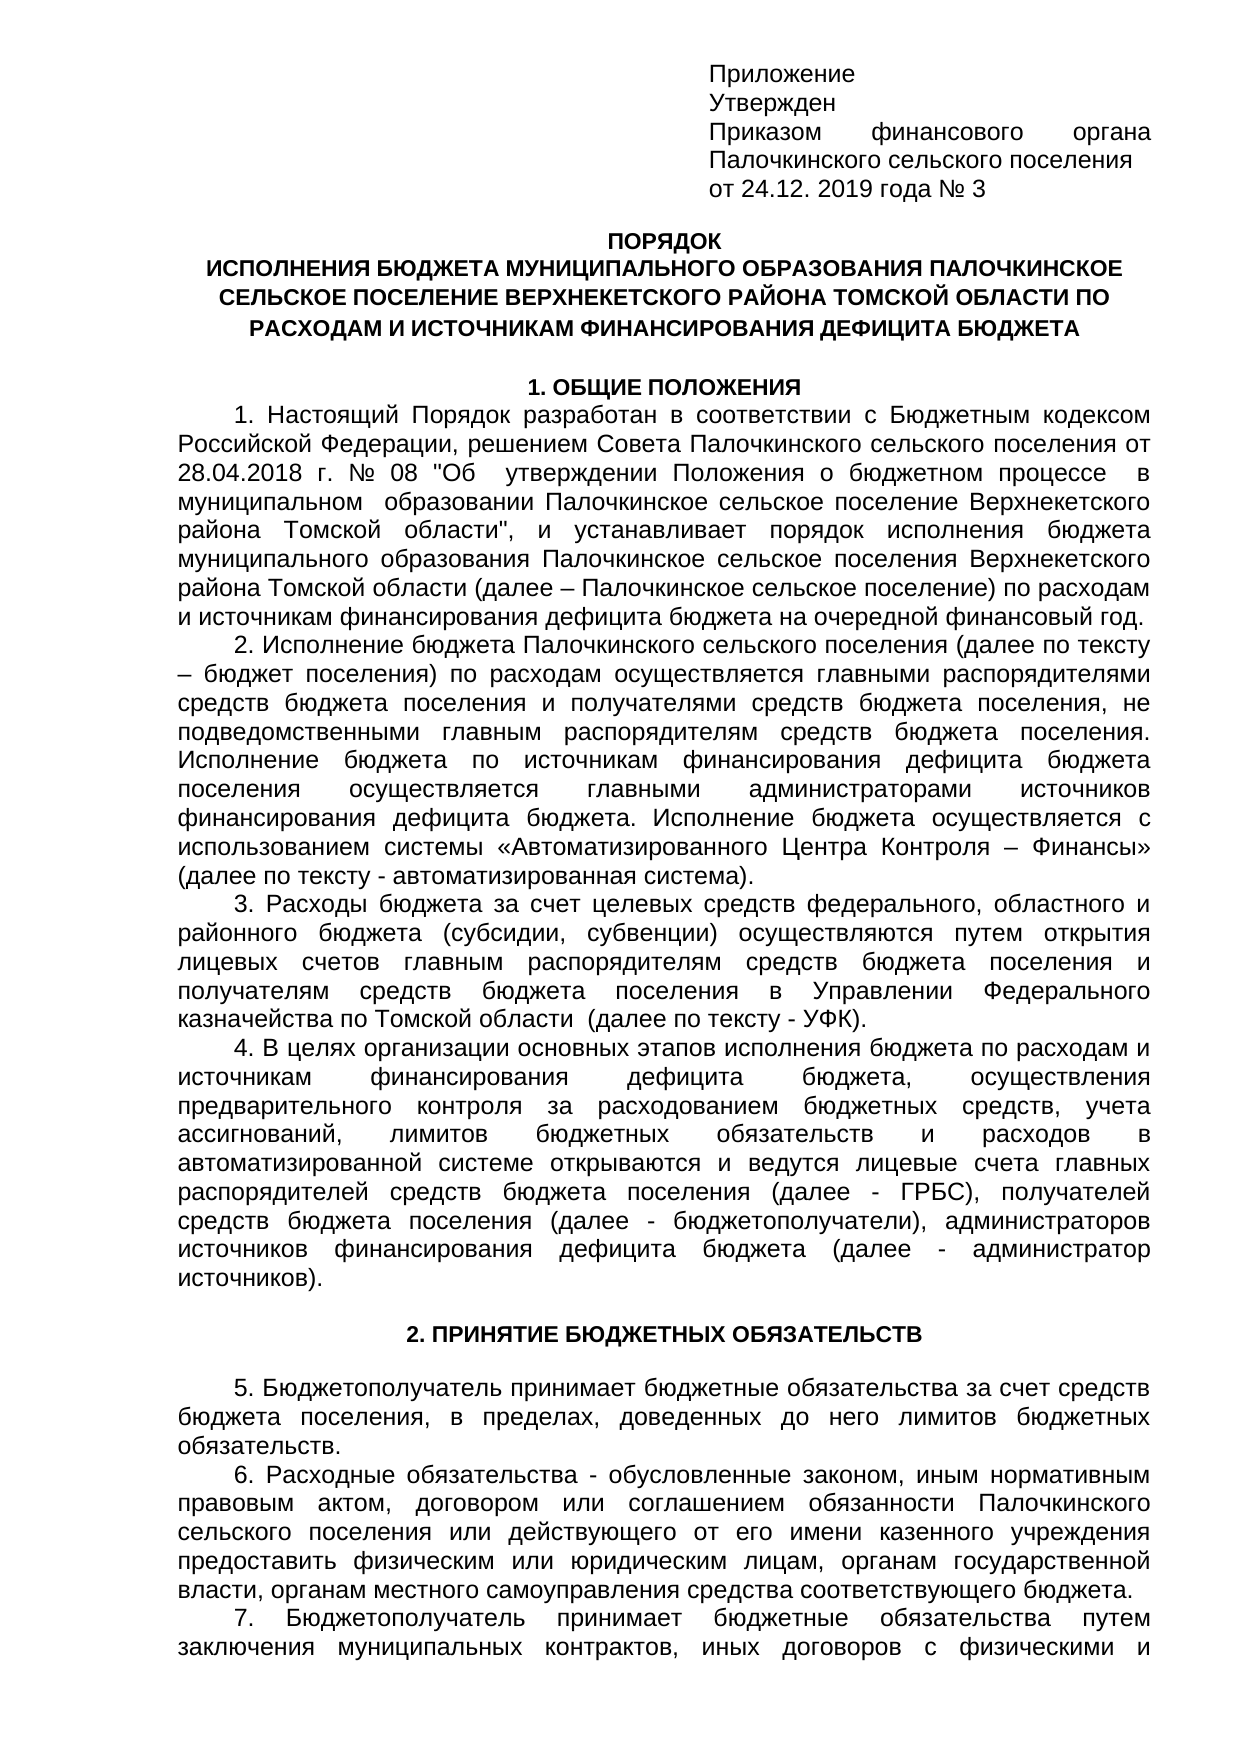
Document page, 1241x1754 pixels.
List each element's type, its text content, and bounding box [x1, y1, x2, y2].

text 2. Исполнение бюджета Палочкинского сельского поселения (далее по тексту – бюджет поселения) по расходам осуществляется главными распорядителями средств бюджета поселения и получателями средств бюджета поселения, не подведомственными главным распорядителям средств бюджета поселения. Исполнение бюджета по источникам финансирования дефицита бюджета поселения осуществляется главными администраторами источников финансирования дефицита бюджета. Исполнение бюджета осуществляется с использованием системы «Автоматизированного Центра Контроля – Финансы» (далее по тексту - автоматизированная система). [177, 630, 1152, 889]
text 1. ОБЩИЕ ПОЛОЖЕНИЯ [177, 374, 1152, 400]
title ИСПОЛНЕНИЯ БЮДЖЕТА МУНИЦИПАЛЬНОГО ОБРАЗОВАНИЯ ПАЛОЧКИНСКОЕ СЕЛЬСКОЕ ПОСЕЛЕНИЕ ВЕРХНЕКЕТСКОГО РАЙОНА ТОМСКОЙ ОБЛАСТИ ПО РАСХОДАМ И ИСТОЧНИКАМ ФИНАНСИРОВАНИЯ ДЕФИЦИТА БЮДЖЕТА [177, 254, 1152, 343]
text от 24.12. 2019 года № 3 [709, 174, 1152, 203]
text 2. ПРИНЯТИЕ БЮДЖЕТНЫХ ОБЯЗАТЕЛЬСТВ [177, 1321, 1152, 1347]
text 3. Расходы бюджета за счет целевых средств федерального, областного и районного бюджета (субсидии, субвенции) осуществляются путем открытия лицевых счетов главным распорядителям средств бюджета поселения и получателям средств бюджета поселения в Управлении Федерального казначейства по Томской области (далее по тексту - УФК). [177, 889, 1152, 1033]
text 5. Бюджетополучатель принимает бюджетные обязательства за счет средств бюджета поселения, в пределах, доведенных до него лимитов бюджетных обязательств. [177, 1373, 1152, 1460]
text Приложение [709, 59, 1152, 88]
text 1. Настоящий Порядок разработан в соответствии с Бюджетным кодексом Российской Федерации, решением Совета Палочкинского сельского поселения от 28.04.2018 г. № 08 "Об утверждении Положения о бюджетном процессе в муниципальном образовании Палочкинское сельское поселение Верхнекетского района Томской области", и устанавливает порядок исполнения бюджета муниципального образования Палочкинское сельское поселения Верхнекетского района Томской области (далее – Палочкинское сельское поселение) по расходам и источникам финансирования дефицита бюджета на очередной финансовый год. [177, 400, 1152, 630]
title ПОРЯДОК [177, 228, 1152, 254]
text 4. В целях организации основных этапов исполнения бюджета по расходам и источникам финансирования дефицита бюджета, осуществления предварительного контроля за расходованием бюджетных средств, учета ассигнований, лимитов бюджетных обязательств и расходов в автоматизированной системе открываются и ведутся лицевые счета главных распорядителей средств бюджета поселения (далее - ГРБС), получателей средств бюджета поселения (далее - бюджетополучатели), администраторов источников финансирования дефицита бюджета (далее - администратор источников). [177, 1033, 1152, 1292]
text Приказом финансового органа Палочкинского сельского поселения [709, 117, 1152, 174]
text Утвержден [709, 88, 1152, 117]
text 6. Расходные обязательства - обусловленные законом, иным нормативным правовым актом, договором или соглашением обязанности Палочкинского сельского поселения или действующего от его имени казенного учреждения предоставить физическим или юридическим лицам, органам государственной власти, органам местного самоуправления средства соответствующего бюджета. [177, 1460, 1152, 1603]
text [177, 1603, 1152, 1661]
